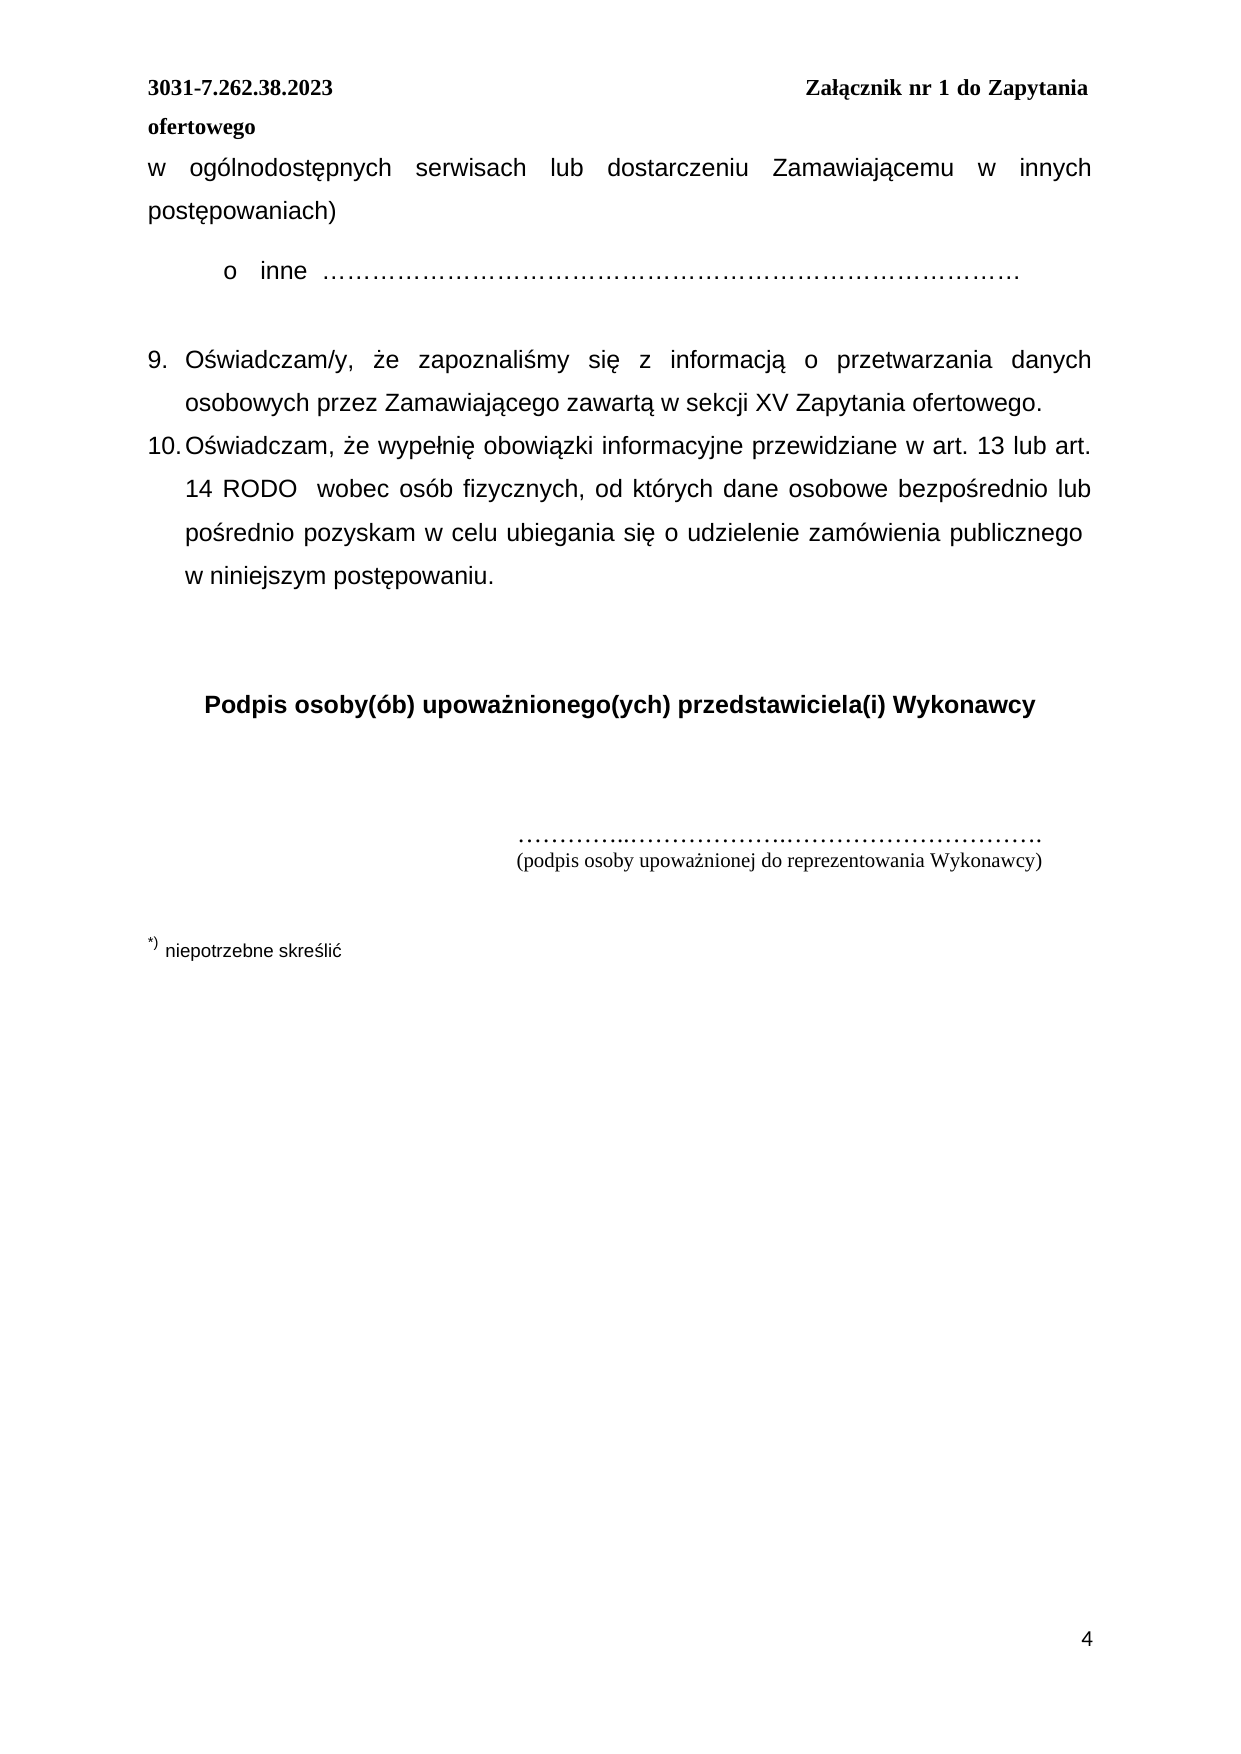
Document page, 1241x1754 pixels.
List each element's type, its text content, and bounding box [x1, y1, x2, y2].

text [148, 153, 1093, 224]
text Podpis osoby(ób) upoważnionego(ych) przedstawiciela(i) Wykonawcy [148, 690, 1093, 719]
list Oświadczam/y, że zapoznaliśmy się z informacją o przetwarzania danych osobowych przez Zamawiającego zawartą w sekcji XV Zapytania ofertowego. [147, 345, 1093, 417]
text *) niepotrzebne skreślić [148, 934, 1093, 963]
list inne ………………………………………………………………………… [223, 256, 1093, 287]
text …………..……………….…………………………. (podpis osoby upoważnionej do reprezentowania Wykonawcy) [516, 819, 1093, 872]
list Oświadczam, że wypełnię obowiązki informacyjne przewidziane w art. 13 lub art. 14 RODO wobec osób fizycznych, od których dane osobowe bezpośrednio lub pośrednio pozyskam w celu ubiegania się o udzielenie zamówienia publicznego w niniejszym postępowaniu. [147, 431, 1093, 589]
